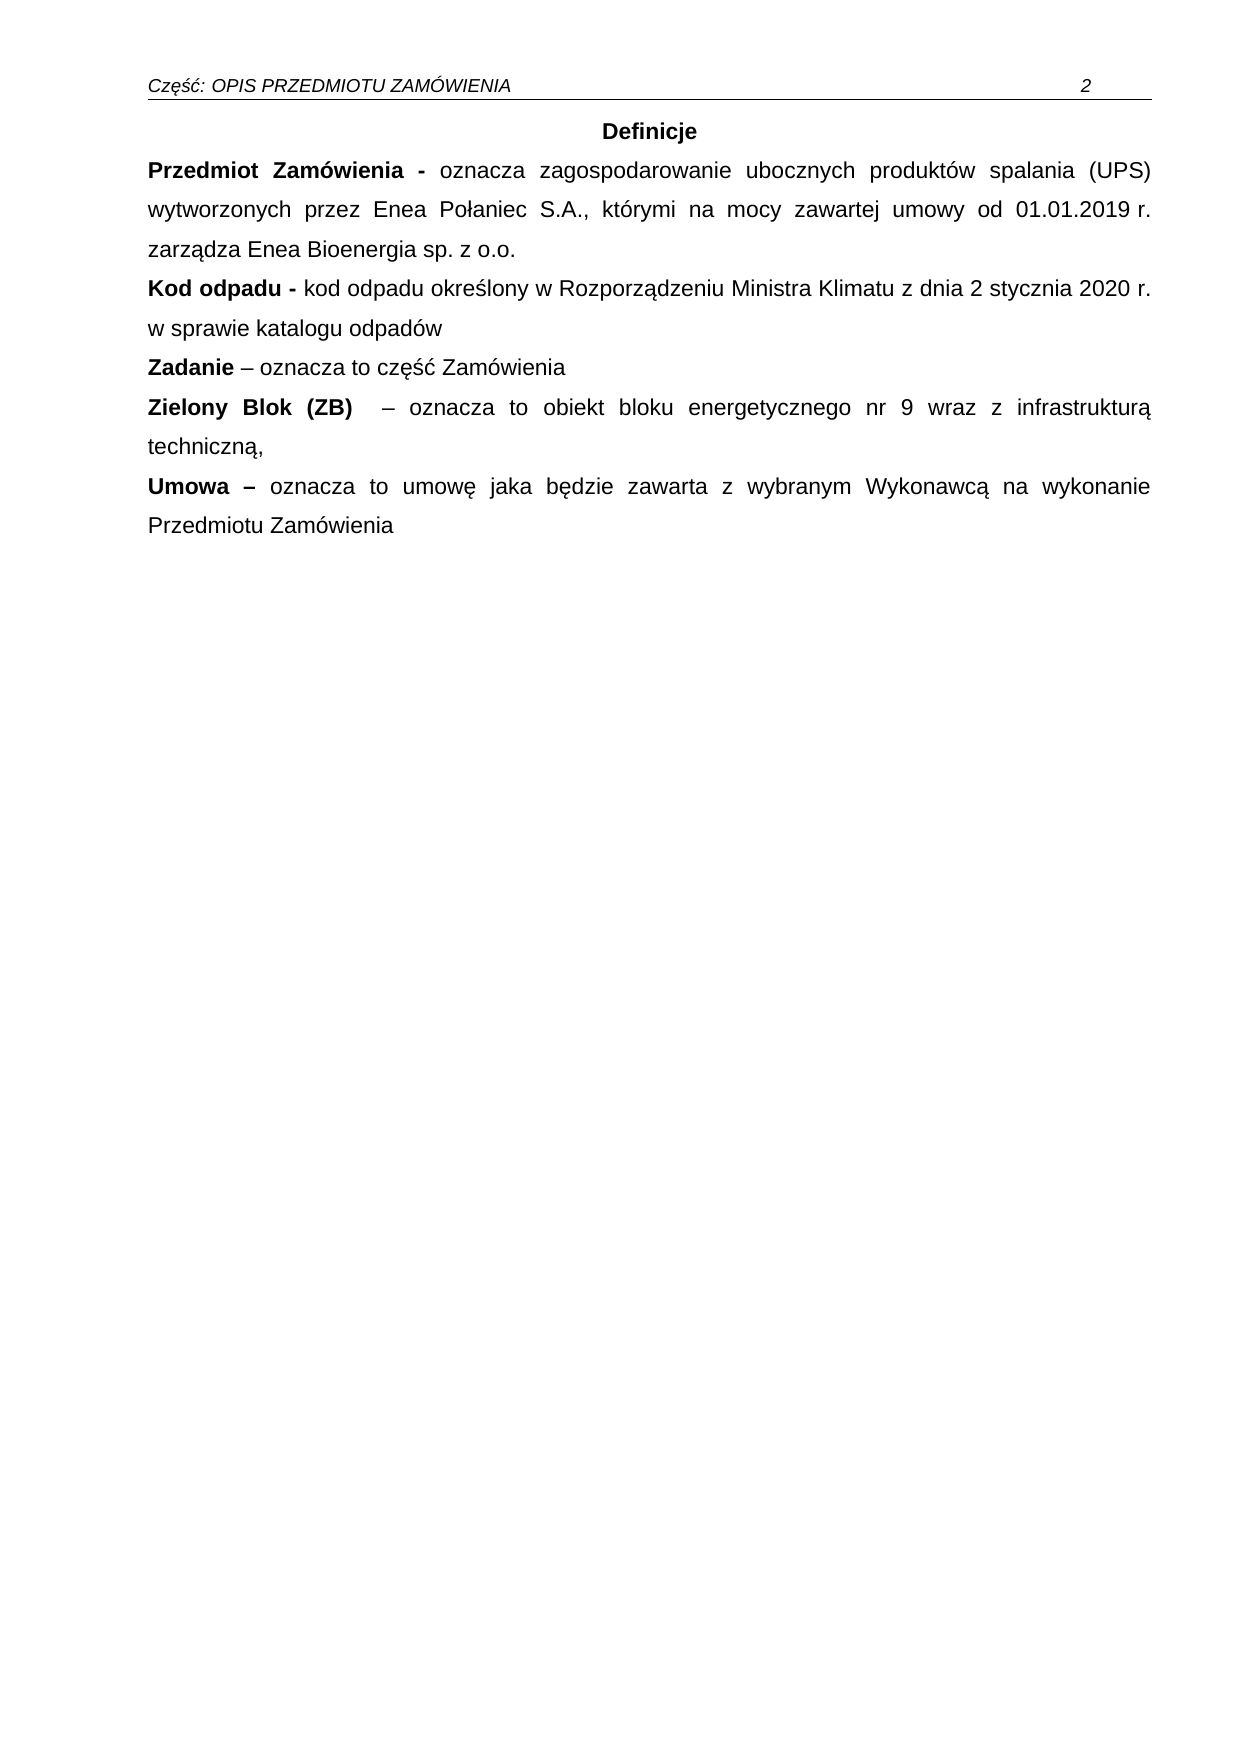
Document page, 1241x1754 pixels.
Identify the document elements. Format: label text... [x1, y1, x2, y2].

text Zadanie – oznacza to część Zamówienia [148, 354, 1152, 381]
text Zielony Blok (ZB) – oznacza to obiekt bloku energetycznego nr 9 wraz z infrastrukturą techniczną, [148, 394, 1152, 460]
subtitle Definicje [148, 118, 1152, 144]
text Przedmiot Zamówienia - oznacza zagospodarowanie ubocznych produktów spalania (UPS) wytworzonych przez Enea Połaniec S.A., którymi na mocy zawartej umowy od 01.01.2019 r. zarządza Enea Bioenergia sp. z o.o. [148, 157, 1152, 262]
text Kod odpadu - kod odpadu określony w Rozporządzeniu Ministra Klimatu z dnia 2 stycznia 2020 r. w sprawie katalogu odpadów [148, 275, 1152, 341]
text Umowa – oznacza to umowę jaka będzie zawarta z wybranym Wykonawcą na wykonanie Przedmiotu Zamówienia [148, 473, 1152, 539]
